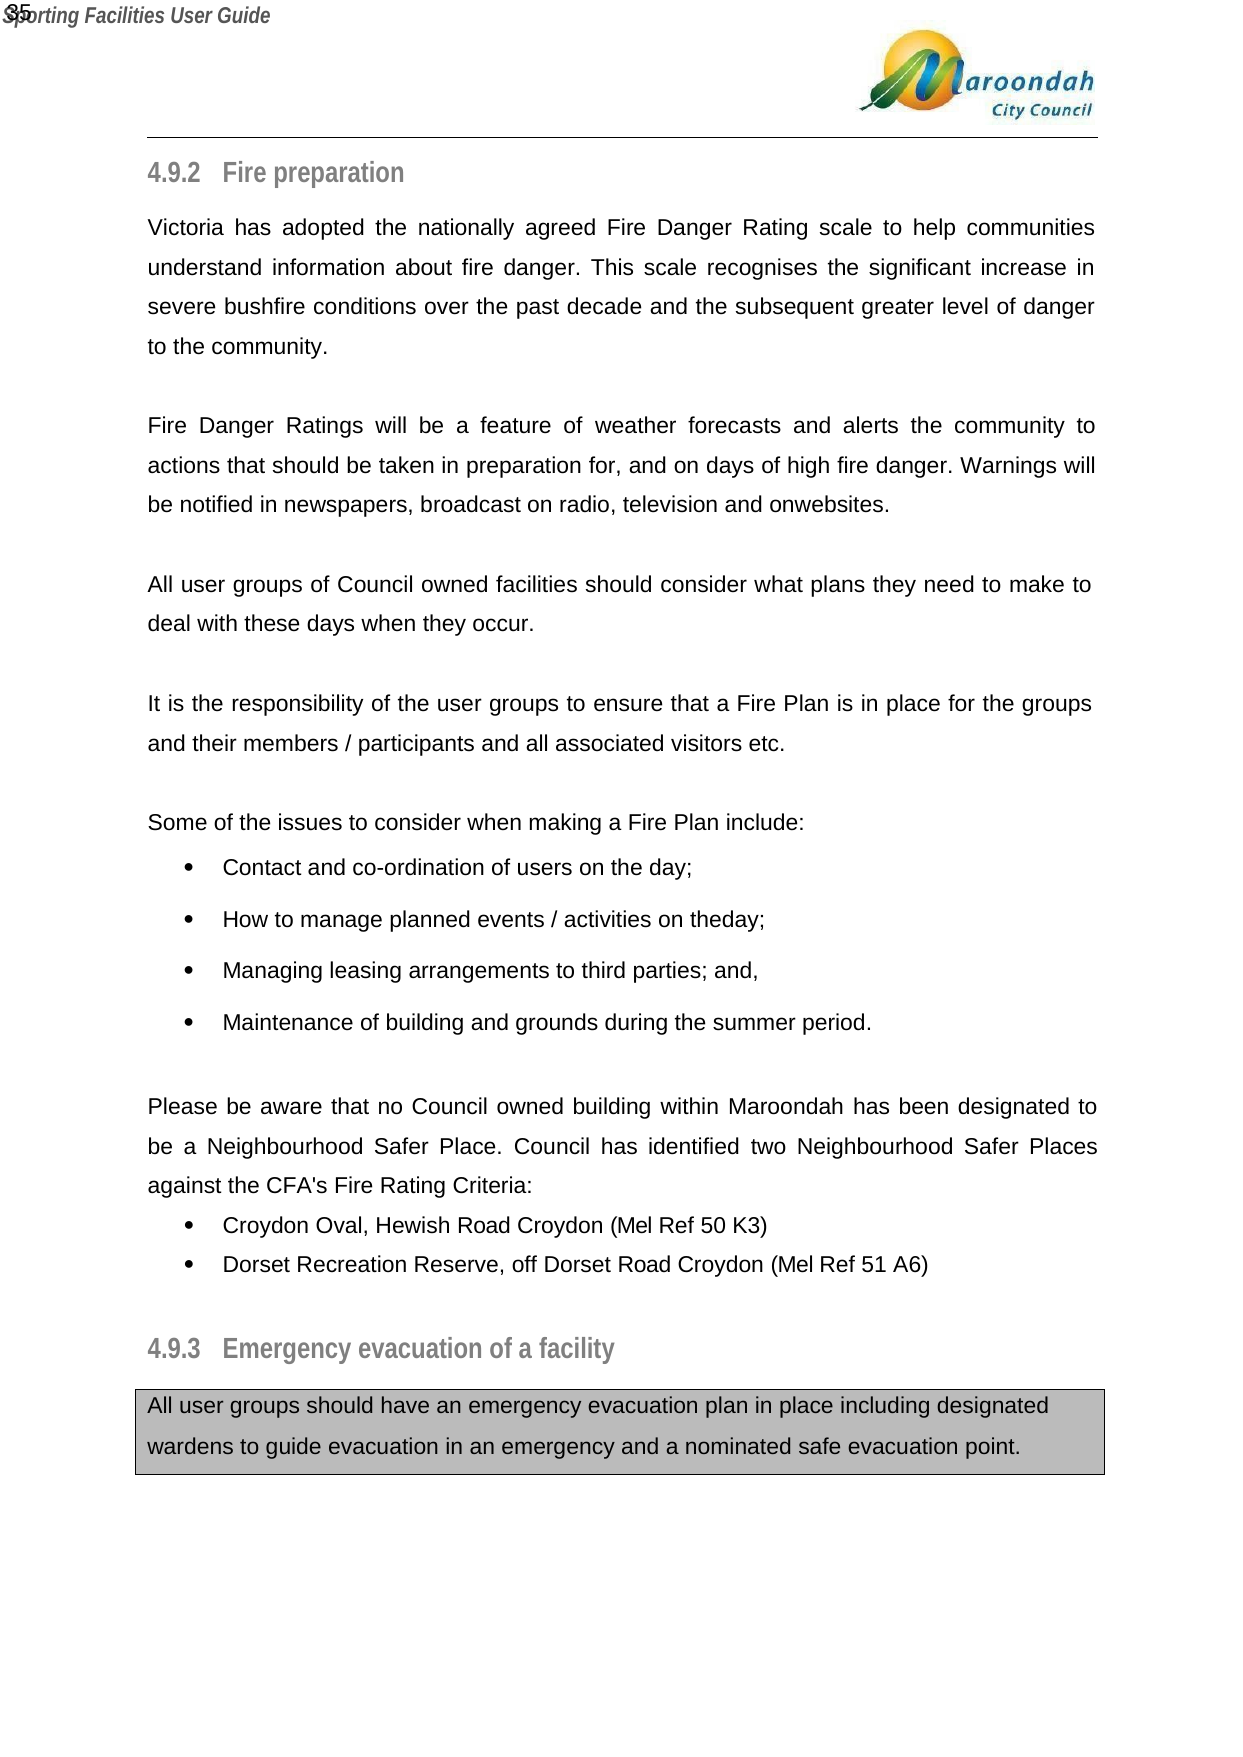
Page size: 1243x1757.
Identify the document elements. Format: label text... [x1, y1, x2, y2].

list Managing leasing arrangements to third parties; and, [184, 957, 1193, 983]
list How to manage planned events / activities on theday; [184, 906, 1193, 932]
list Dorset Recreation Reserve, off Dorset Road Croydon (Mel Ref 51 A6) [185, 1251, 1193, 1277]
subtitle Fire preparation [147, 155, 1193, 188]
text All user groups of Council owned facilities should consider what plans they need to make to deal with these days when they occur. [147, 571, 1093, 637]
list Contact and co-ordination of users on the day; [184, 854, 1193, 881]
text Victoria has adopted the nationally agreed Fire Danger Rating scale to help communities understand information about fire danger. This scale recognises the significant increase in severe bushfire conditions over the past decade and the subsequent greater level of danger to the community. [147, 214, 1096, 359]
list Maintenance of building and grounds during the summer period. [184, 1008, 1193, 1035]
text Please be aware that no Council owned building within Maroondah has been designated to be a Neighbourhood Safer Place. Council has identified two Neighbourhood Safer Places against the CFA's Fire Rating Criteria: [147, 1093, 1098, 1199]
text Some of the issues to consider when making a Fire Plan include: [147, 809, 1193, 835]
subtitle Emergency evacuation of a facility [147, 1331, 1193, 1364]
text It is the responsibility of the user groups to ensure that a Fire Plan is in place for the groups and their members / participants and all associated visitors etc. [147, 690, 1094, 756]
picture [854, 20, 1095, 125]
list Croydon Oval, Hewish Road Croydon (Mel Ref 50 K3) [185, 1212, 1193, 1238]
text Fire Danger Ratings will be a feature of weather forecasts and alerts the community to actions that should be taken in preparation for, and on days of high fire danger. Warnings will be notified in newspapers, broadcast on radio, television and onwebsites. [147, 412, 1097, 518]
